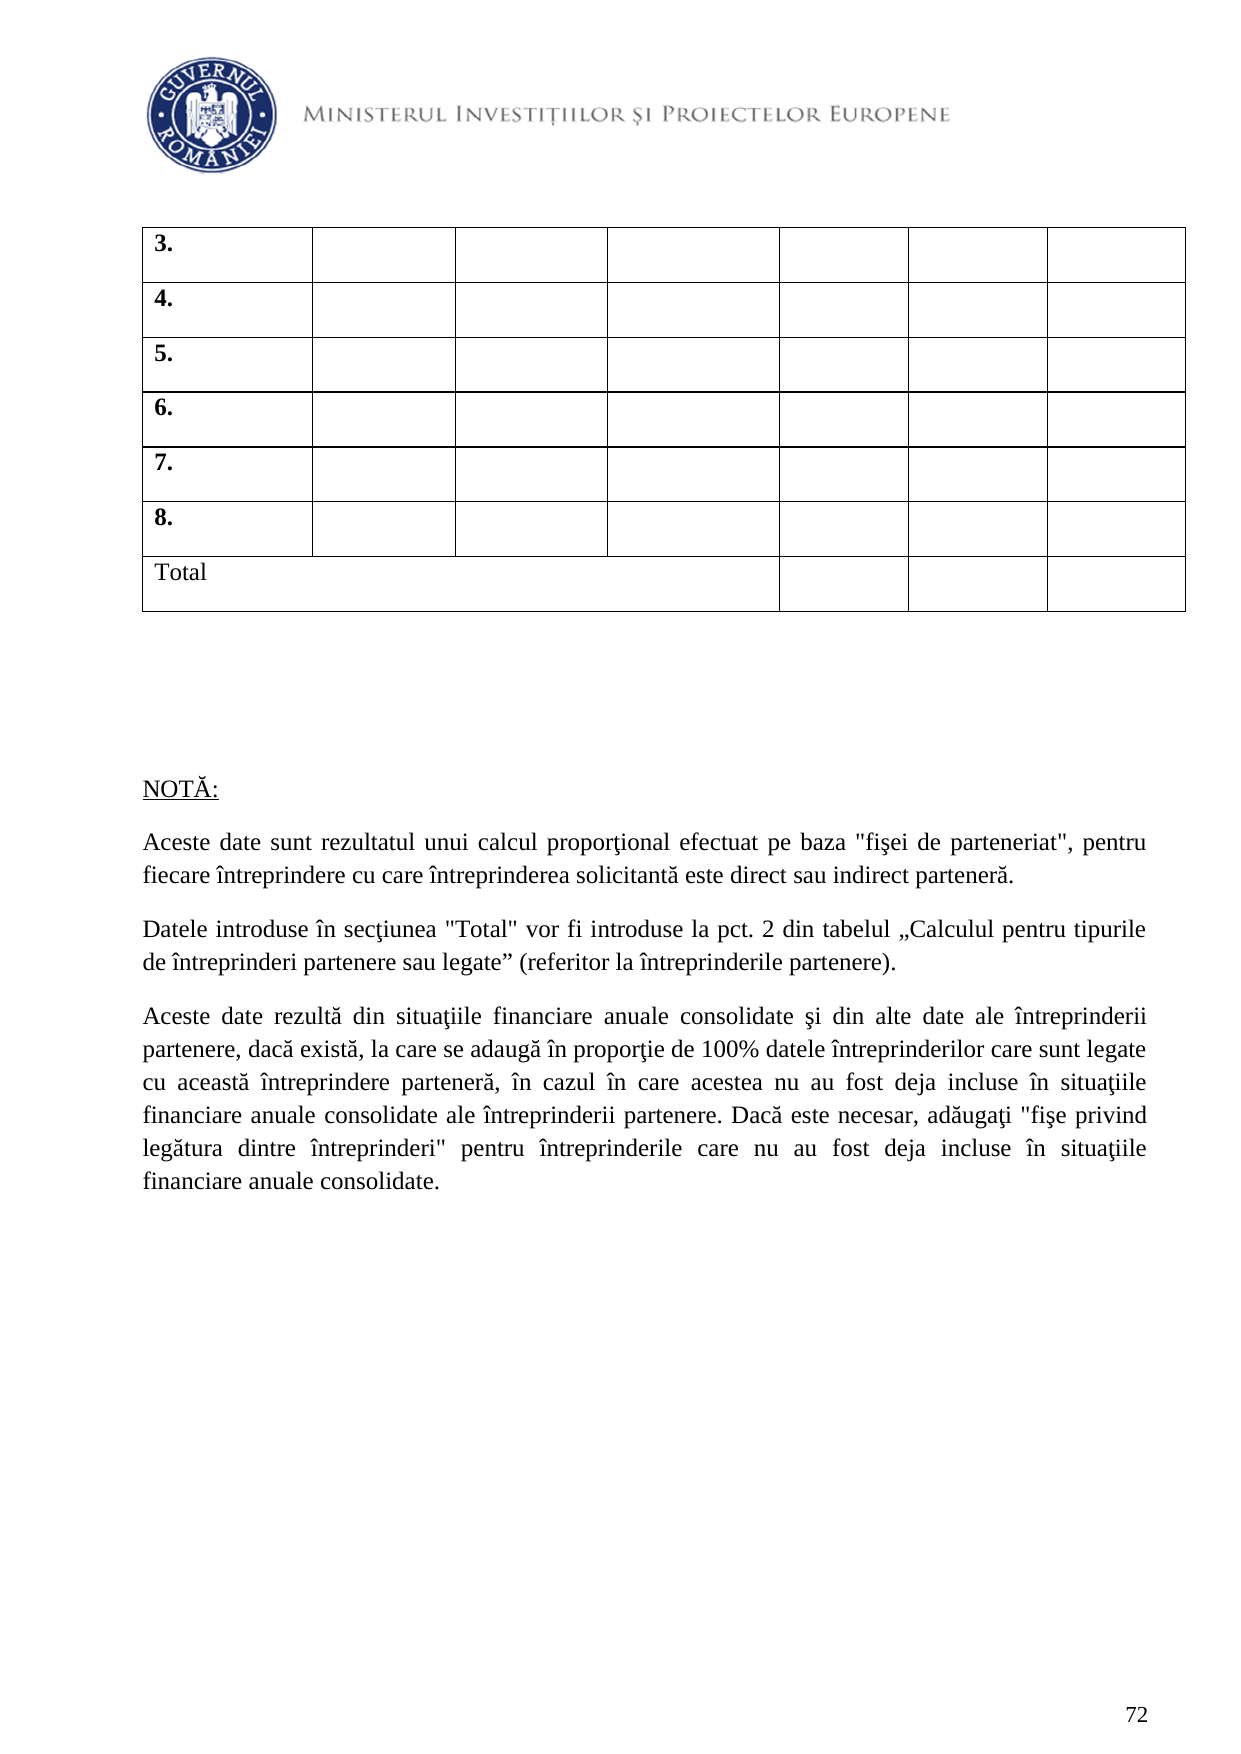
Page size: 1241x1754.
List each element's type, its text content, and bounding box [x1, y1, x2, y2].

table_cell [456, 502, 607, 556]
table_cell [608, 393, 779, 446]
table_cell [780, 448, 908, 501]
table_cell [313, 448, 455, 501]
table_cell [456, 393, 607, 446]
table_cell [780, 393, 908, 446]
table_cell [909, 283, 1047, 337]
table_cell [1048, 338, 1185, 391]
text Datele introduse în secţiunea "Total" vor fi introduse la pct. 2 din tabelul „Calculul pentru tipurile de întreprinderi partenere sau legate” (referitor la întreprinderile partenere). [142, 914, 1148, 976]
table_cell 8. [143, 502, 312, 556]
table_cell Total [143, 557, 779, 611]
table_cell [313, 228, 455, 282]
table_cell [1048, 393, 1185, 446]
table_cell [456, 338, 607, 391]
table_cell [780, 228, 908, 282]
table_cell 7. [143, 448, 312, 501]
table_cell [1048, 502, 1185, 556]
table_cell [313, 283, 455, 337]
text Aceste date rezultă din situaţiile financiare anuale consolidate şi din alte date ale întreprinderii partenere, dacă există, la care se adaugă în proporţie de 100% datele întreprinderilor care sunt legate cu această întreprindere parteneră, în cazul în care acestea nu au fost deja incluse în situaţiile financiare anuale consolidate ale întreprinderii partenere. Dacă este necesar, adăugaţi "fişe privind legătura dintre întreprinderi" pentru întreprinderile care nu au fost deja incluse în situaţiile financiare anuale consolidate. [142, 1001, 1148, 1195]
table_cell 6. [143, 393, 312, 446]
table_cell [608, 448, 779, 501]
table_cell [1048, 283, 1185, 337]
table_cell [909, 502, 1047, 556]
table_cell 5. [143, 338, 312, 391]
table_cell [1048, 557, 1185, 611]
table_cell [608, 502, 779, 556]
picture [142, 52, 1088, 174]
table_cell [780, 557, 908, 611]
table_cell [608, 338, 779, 391]
table_cell [909, 393, 1047, 446]
table_cell [313, 338, 455, 391]
table_cell 4. [143, 283, 312, 337]
table_cell [313, 393, 455, 446]
table_cell [909, 448, 1047, 501]
table_cell [780, 338, 908, 391]
table_cell [909, 338, 1047, 391]
text Aceste date sunt rezultatul unui calcul proporţional efectuat pe baza "fişei de parteneriat", pentru fiecare întreprindere cu care întreprinderea solicitantă este direct sau indirect parteneră. [142, 827, 1148, 889]
table_cell [456, 228, 607, 282]
table_cell [780, 283, 908, 337]
table_cell [1048, 448, 1185, 501]
table_cell [456, 448, 607, 501]
table_cell [909, 557, 1047, 611]
table_cell [1048, 228, 1185, 282]
table_cell [780, 502, 908, 556]
table_cell [608, 228, 779, 282]
table_cell [608, 283, 779, 337]
text NOTĂ: [142, 774, 1148, 802]
table_cell [456, 283, 607, 337]
table_cell [909, 228, 1047, 282]
table_cell 3. [143, 228, 312, 282]
table_cell [313, 502, 455, 556]
